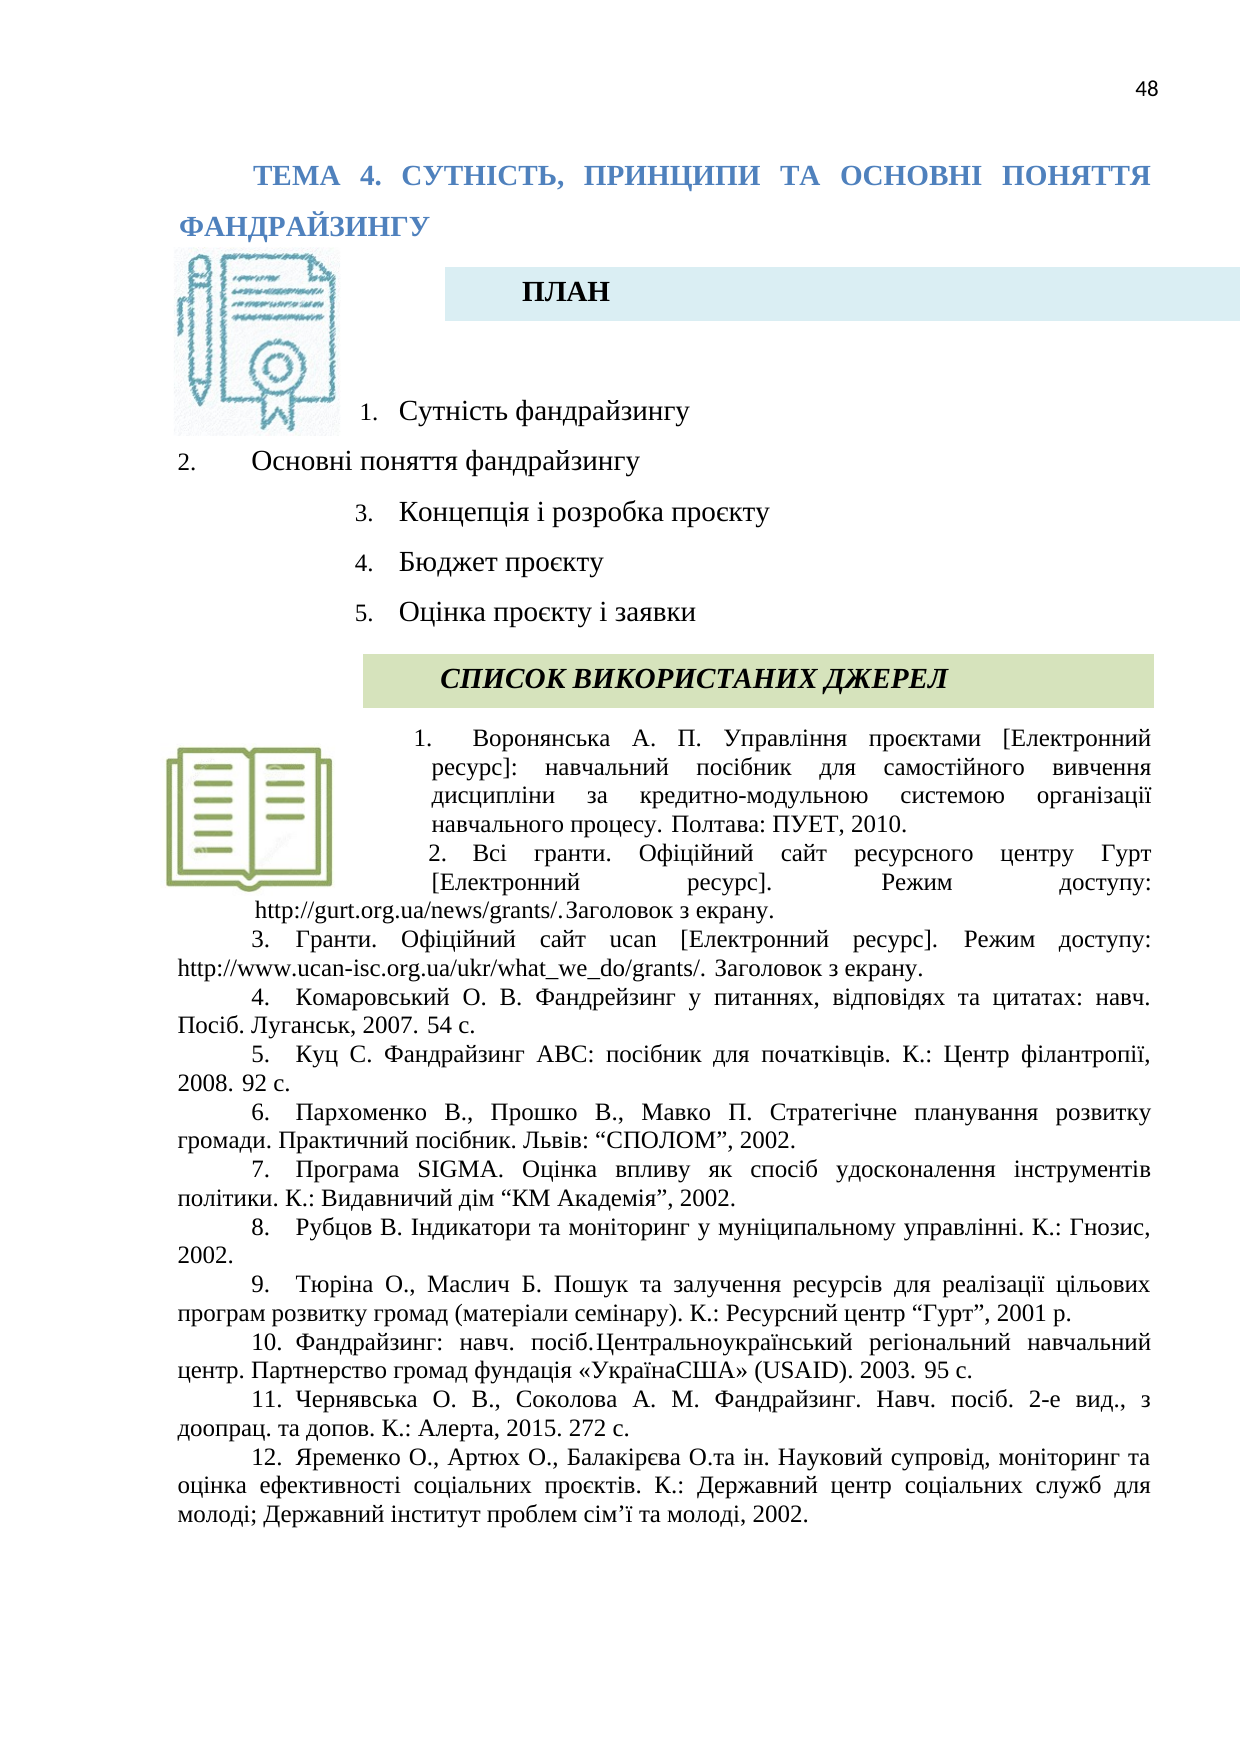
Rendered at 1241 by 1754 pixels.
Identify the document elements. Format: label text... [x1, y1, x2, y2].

picture [160, 743, 336, 896]
list Воронянська А. П. Управління проєктами [Електронний ресурс]: навчальний посібник для самостійного вивчення дисципліни за кредитно-модульною системою організації навчального процесу. Полтава: ПУЕТ, 2010. [236, 723, 1152, 838]
subtitle ТЕМА 4. СУТНІСТЬ, ПРИНЦИПИ ТА ОСНОВНІ ПОНЯТТЯ ФАНДРАЙЗИНГУ [179, 158, 1152, 242]
list Програма SIGMA. Оцінка впливу як спосіб удосконалення інструментів політики. К.: Видавничий дім “КМ Академія”, 2002. [177, 1154, 1152, 1212]
list Фандрайзинг: навч. посіб. Центральноукраїнський регіональний навчальний центр. Партнерство громад фундація «УкраїнаСША» (USAID). 2003. 95 с. [177, 1327, 1152, 1384]
list Чернявська О. В., Соколова А. М. Фандрайзинг. Навч. посіб. 2-е вид., з доопрац. та допов. К.: Алерта, 2015. 272 с. [177, 1384, 1152, 1442]
list Куц С. Фандрайзинг АВС: посібник для початківців. К.: Центр філантропії, 2008. 92 с. [177, 1039, 1152, 1097]
list Гранти. Офіційний сайт ucan [Електронний ресурс]. Режим доступу: http://www.ucan-isc.org.ua/ukr/what_we_do/grants/. Заголовок з екрану. [177, 924, 1152, 982]
picture [173, 247, 341, 436]
list Рубцов В. Індикатори та моніторинг у муніципальному управлінні. К.: Гнозис, 2002. [177, 1212, 1152, 1269]
table_header СПИСОК ВИКОРИСТАНИХ ДЖЕРЕЛ [363, 654, 1154, 708]
list Тюріна О., Маслич Б. Пошук та залучення ресурсів для реалізації цільових програм розвитку громад (матеріали семінару). К.: Ресурсний центр “Гурт”, 2001 р. [177, 1269, 1152, 1327]
list Пархоменко В., Прошко В., Мавко П. Стратегічне планування розвитку громади. Практичний посібник. Львів: “СПОЛОМ”, 2002. [177, 1097, 1152, 1154]
table_header ПЛАН [445, 267, 1240, 321]
list Комаровський О. В. Фандрейзинг у питаннях, відповідях та цитатах: навч. Посіб. Луганськ, 2007. 54 с. [177, 982, 1152, 1039]
list Всі гранти. Офіційний сайт ресурсного центру Гурт [Електронний ресурс]. Режим доступу: http://gurt.org.ua/news/grants/. Заголовок з екрану. [251, 838, 1152, 924]
list Оцінка проєкту і заявки [281, 594, 1152, 628]
list Основні поняття фандрайзингу [177, 443, 1152, 477]
list Сутність фандрайзингу [341, 393, 1152, 427]
list Концепція і розробка проєкту [281, 494, 1152, 527]
list Яременко О., Артюх О., Балакірєва О.та ін. Науковий супровід, моніторинг та оцінка ефективності соціальних проєктів. К.: Державний центр соціальних служб для молоді; Державний інститут проблем сім’ї та молоді, 2002. [177, 1442, 1152, 1528]
list Бюджет проєкту [281, 544, 1152, 578]
